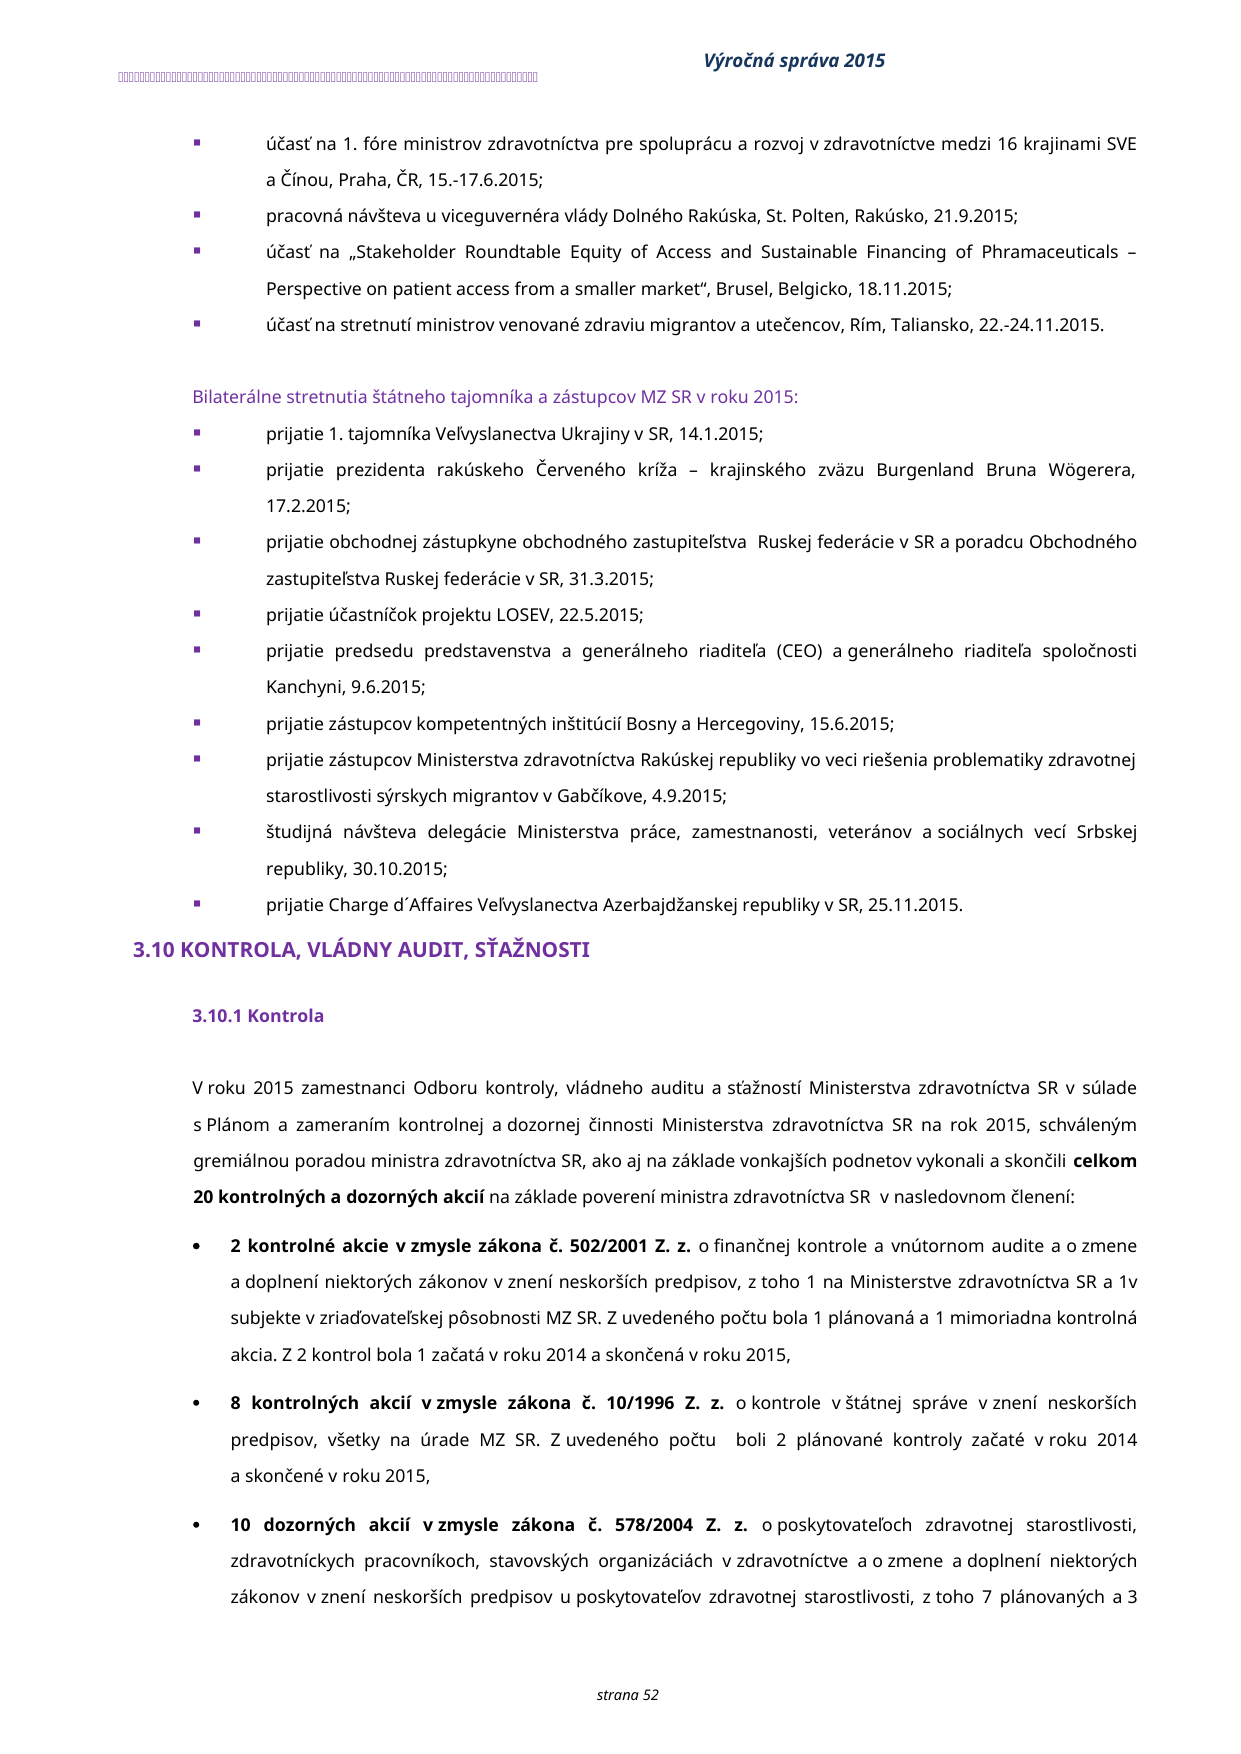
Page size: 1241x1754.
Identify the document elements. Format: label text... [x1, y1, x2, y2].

list účasť na „Stakeholder Roundtable Equity of Access and Sustainable Financing of Phramaceuticals – Perspective on patient access from a smaller market“, Brusel, Belgicko, 18.11.2015; [192, 240, 1137, 300]
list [193, 1512, 1137, 1609]
list prijatie zástupcov Ministerstva zdravotníctva Rakúskej republiky vo veci riešenia problematiky zdravotnej starostlivosti sýrskych migrantov v Gabčíkove, 4.9.2015; [192, 747, 1137, 808]
list prijatie predsedu predstavenstva a generálneho riaditeľa (CEO) a generálneho riaditeľa spoločnosti Kanchyni, 9.6.2015; [192, 639, 1137, 699]
text Bilaterálne stretnutia štátneho tajomníka a zástupcov MZ SR v roku 2015: [192, 385, 1137, 409]
list prijatie zástupcov kompetentných inštitúcií Bosny a Hercegoviny, 15.6.2015; [192, 711, 1137, 735]
list účasť na 1. fóre ministrov zdravotníctva pre spoluprácu a rozvoj v zdravotníctve medzi 16 krajinami SVE a Čínou, Praha, ČR, 15.-17.6.2015; [192, 131, 1137, 192]
list 3.10.1 Kontrola [192, 1003, 1137, 1027]
list prijatie obchodnej zástupkyne obchodného zastupiteľstva Ruskej federácie v SR a poradcu Obchodného zastupiteľstva Ruskej federácie v SR, 31.3.2015; [192, 530, 1137, 590]
list účasť na stretnutí ministrov venované zdraviu migrantov a utečencov, Rím, Taliansko, 22.-24.11.2015. [192, 312, 1137, 337]
list študijná návšteva delegácie Ministerstva práce, zamestnanosti, veteránov a sociálnych vecí Srbskej republiky, 30.10.2015; [192, 820, 1137, 880]
list prijatie Charge d´Affaires Veľvyslanectva Azerbajdžanskej republiky v SR, 25.11.2015. [192, 892, 1137, 917]
list 8 kontrolných akcií v zmysle zákona č. 10/1996 Z. z. o kontrole v štátnej správe v znení neskorších predpisov, všetky na úrade MZ SR. Z uvedeného počtu boli 2 plánované kontroly začaté v roku 2014 a skončené v roku 2015, [193, 1391, 1137, 1487]
list pracovná návšteva u viceguvernéra vlády Dolného Rakúska, St. Polten, Rakúsko, 21.9.2015; [192, 204, 1137, 228]
list prijatie účastníčok projektu LOSEV, 22.5.2015; [192, 602, 1137, 627]
list prijatie 1. tajomníka Veľvyslanectva Ukrajiny v SR, 14.1.2015; [192, 421, 1137, 445]
text V roku 2015 zamestnanci Odboru kontroly, vládneho auditu a sťažností Ministerstva zdravotníctva SR v súlade s Plánom a zameraním kontrolnej a dozornej činnosti Ministerstva zdravotníctva SR na rok 2015, schváleným gremiálnou poradou ministra zdravotníctva SR, ako aj na základe vonkajších podnetov vykonali a skončili celkom 20 kontrolných a dozorných akcií na základe poverení ministra zdravotníctva SR v nasledovnom členení: [192, 1076, 1137, 1209]
list prijatie prezidenta rakúskeho Červeného kríža – krajinského zväzu Burgenland Bruna Wögerera, 17.2.2015; [192, 457, 1137, 518]
text 3.10 KONTROLA, VLÁDNY AUDIT, SŤAŽNOSTI [133, 935, 1137, 963]
list 2 kontrolné akcie v zmysle zákona č. 502/2001 Z. z. o finančnej kontrole a vnútornom audite a o zmene a doplnení niektorých zákonov v znení neskorších predpisov, z toho 1 na Ministerstve zdravotníctva SR a 1v subjekte v zriaďovateľskej pôsobnosti MZ SR. Z uvedeného počtu bola 1 plánovaná a 1 mimoriadna kontrolná akcia. Z 2 kontrol bola 1 začatá v roku 2014 a skončená v roku 2015, [193, 1233, 1137, 1366]
